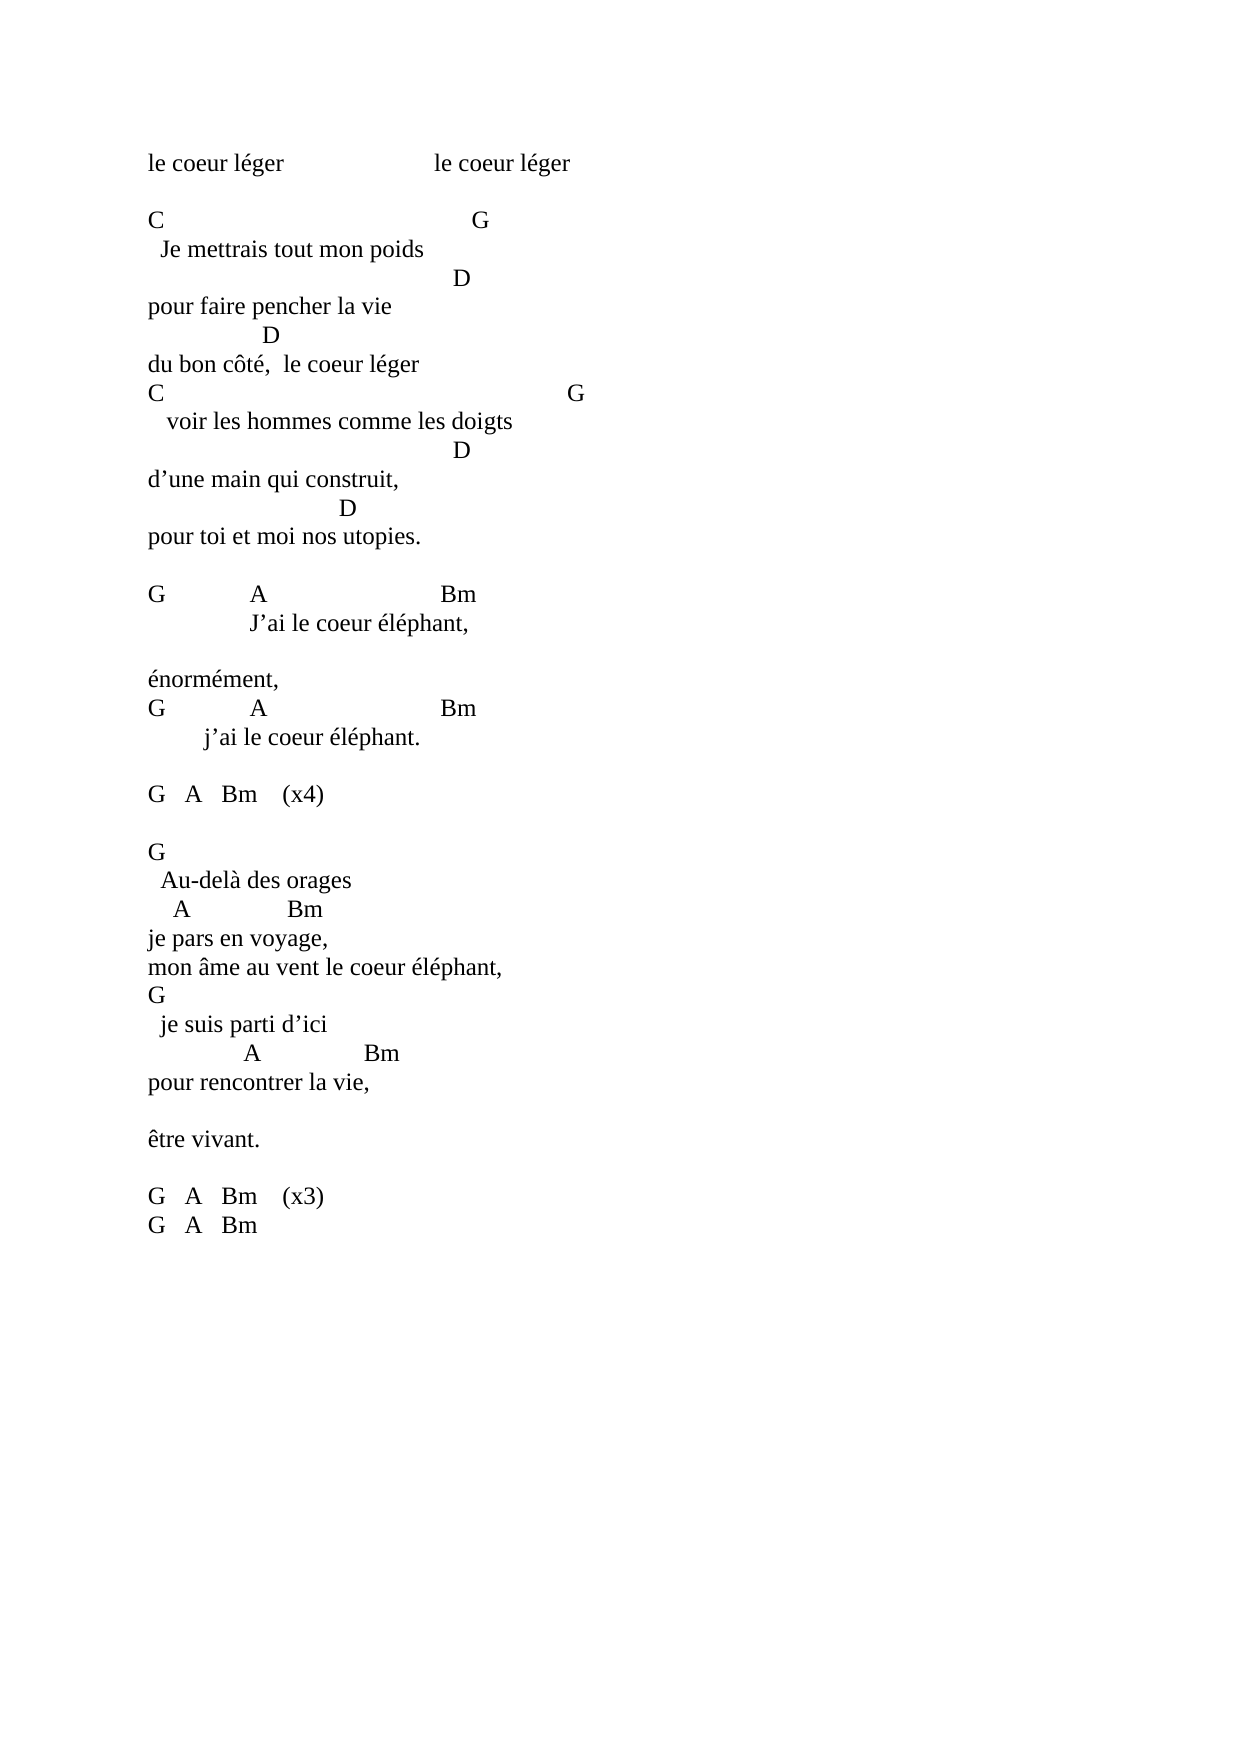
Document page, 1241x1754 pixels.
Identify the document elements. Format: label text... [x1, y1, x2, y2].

text être vivant. [148, 1124, 1093, 1152]
text j’ai le coeur éléphant. [148, 722, 1093, 751]
text pour rencontrer la vie, [148, 1067, 1093, 1096]
text le coeur léger le coeur léger [148, 148, 1093, 176]
text D [148, 493, 1093, 521]
text D [148, 263, 1093, 291]
text C G [148, 205, 1093, 234]
text G A Bm (x4) [148, 779, 1093, 808]
text d’une main qui construit, [148, 464, 1093, 493]
text G A Bm [148, 1210, 1093, 1239]
text énormément, [148, 664, 1093, 693]
text pour faire pencher la vie [148, 291, 1093, 320]
text D [148, 320, 1093, 349]
text Au-delà des orages [148, 866, 1093, 894]
text je pars en voyage, [148, 923, 1093, 952]
text C G [148, 378, 1093, 406]
text voir les hommes comme les doigts [148, 406, 1093, 435]
text du bon côté, le coeur léger [148, 349, 1093, 378]
text G A Bm (x3) [148, 1181, 1093, 1210]
text mon âme au vent le coeur éléphant, [148, 952, 1093, 981]
text pour toi et moi nos utopies. [148, 521, 1093, 550]
text A Bm [148, 894, 1093, 923]
text A Bm [148, 1038, 1093, 1067]
text Je mettrais tout mon poids [148, 234, 1093, 263]
text J’ai le coeur éléphant, [148, 608, 1093, 636]
text G A Bm [148, 693, 1093, 722]
text G A Bm [148, 579, 1093, 608]
text je suis parti d’ici [148, 1009, 1093, 1038]
text G [148, 981, 1093, 1009]
text G [148, 837, 1093, 866]
text D [148, 435, 1093, 464]
